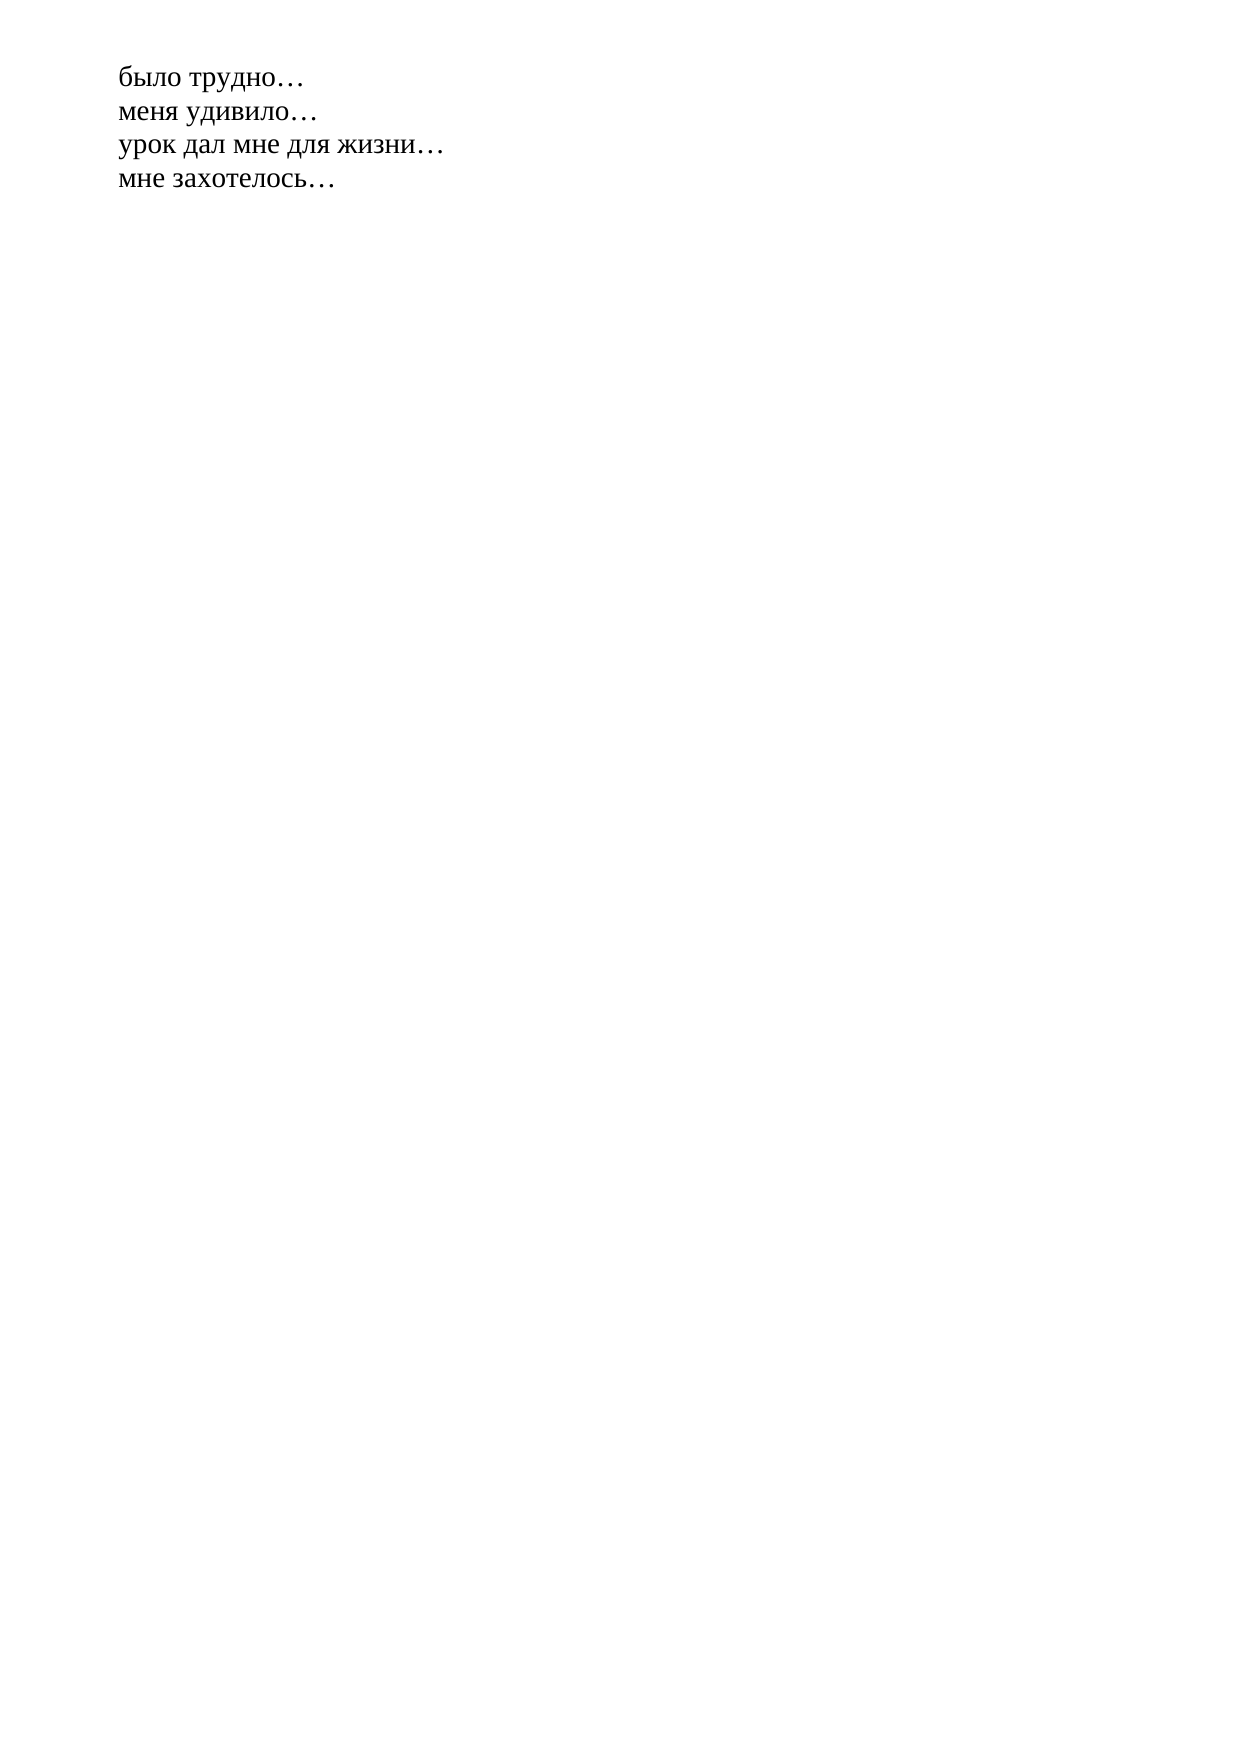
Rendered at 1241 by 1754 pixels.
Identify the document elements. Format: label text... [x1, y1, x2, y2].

text мне захотелось… [118, 160, 1181, 193]
text меня удивило… [118, 93, 1181, 126]
text было трудно… [118, 59, 1181, 93]
text урок дал мне для жизни… [118, 126, 1181, 160]
